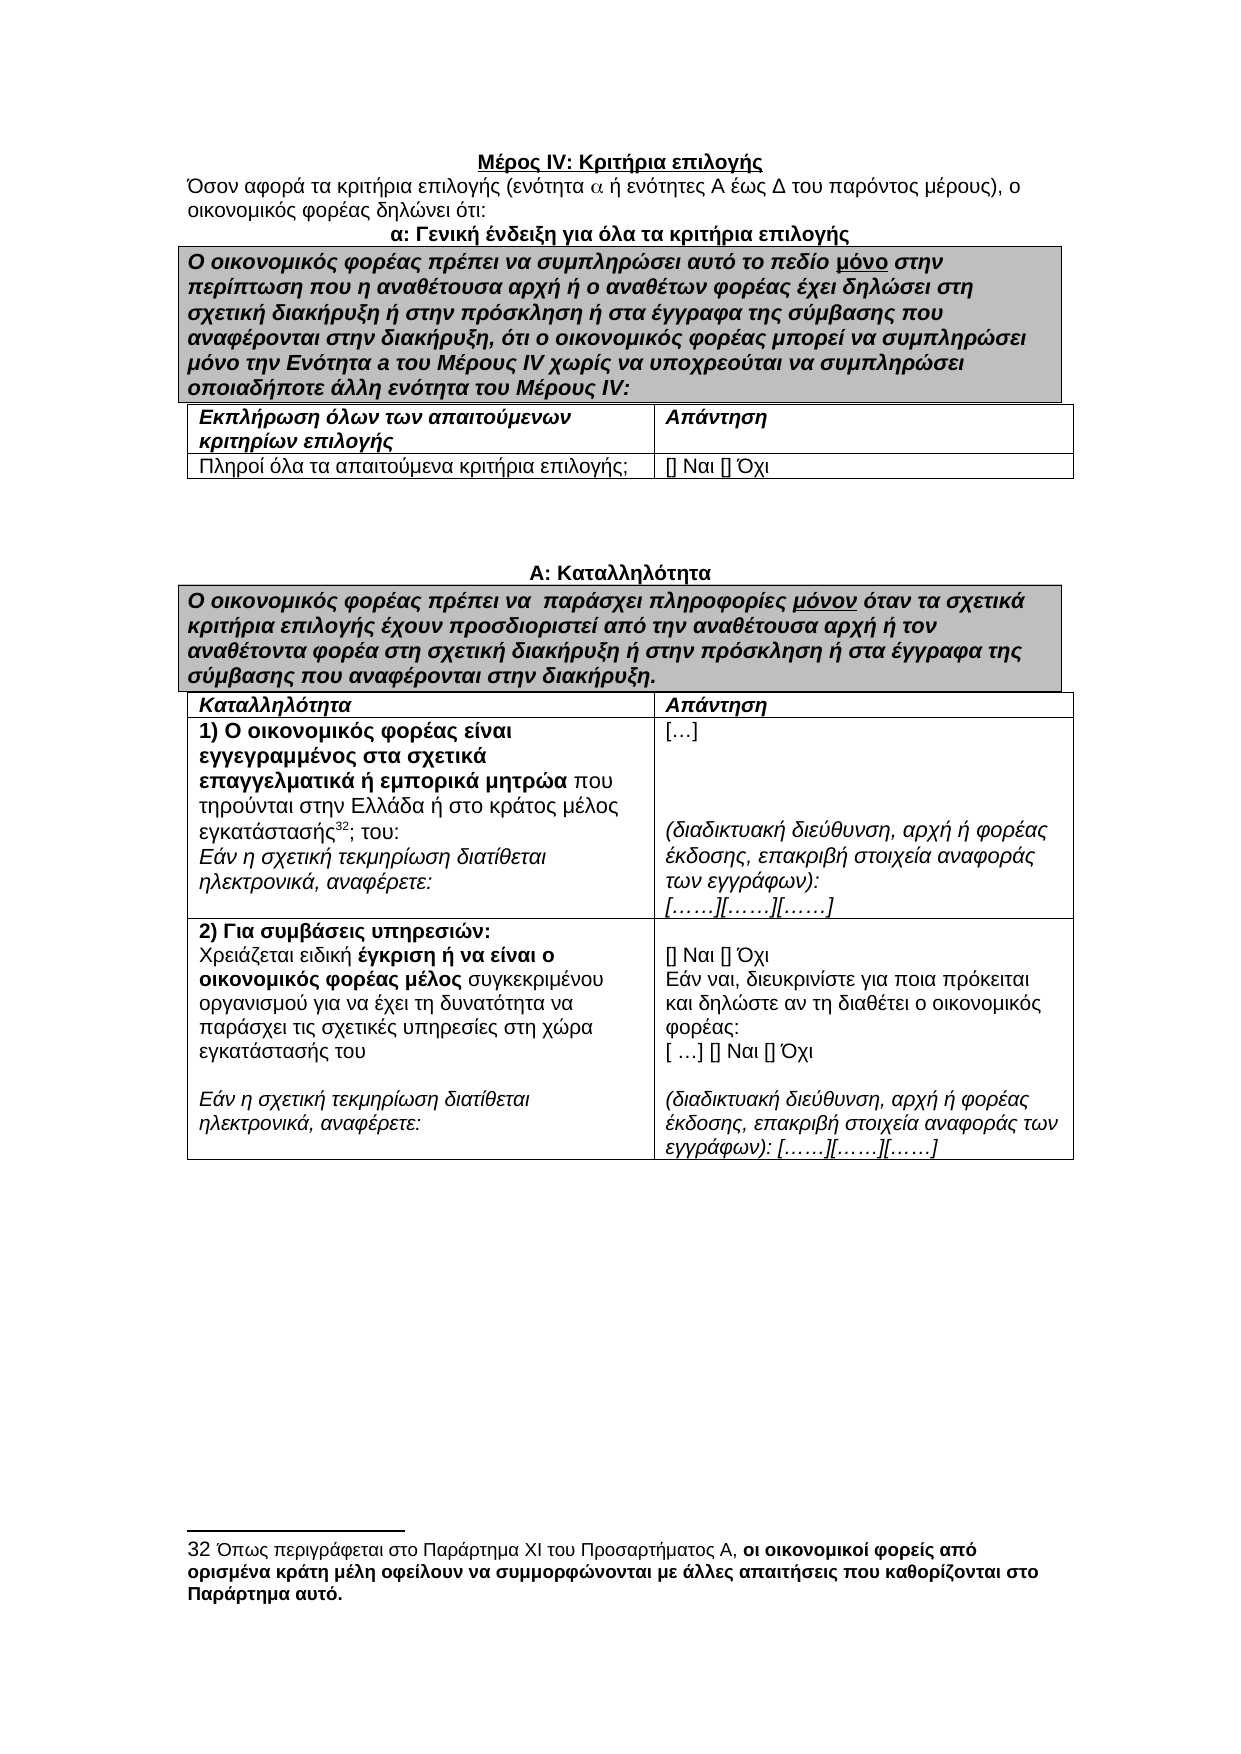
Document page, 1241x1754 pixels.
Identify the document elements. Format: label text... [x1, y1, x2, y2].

table_header Απάντηση [655, 405, 1073, 452]
table_header Εκπλήρωση όλων των απαιτούμενων κριτηρίων επιλογής [188, 405, 654, 452]
text Όσον αφορά τα κριτήρια επιλογής (ενότητα  ή ενότητες Α έως Δ του παρόντος μέρους), ο οικονομικός φορέας δηλώνει ότι: [187, 174, 1053, 222]
table_header Καταλληλότητα [188, 693, 654, 717]
table_cell […] (διαδικτυακή διεύθυνση, αρχή ή φορέας έκδοσης, επακριβή στοιχεία αναφοράς των εγγράφων): [……][……][……] [655, 718, 1073, 918]
table_cell 2) Για συμβάσεις υπηρεσιών: Χρειάζεται ειδική έγκριση ή να είναι ο οικονομικός φορέας μέλος συγκεκριμένου οργανισμού για να έχει τη δυνατότητα να παράσχει τις σχετικές υπηρεσίες στη χώρα εγκατάστασής του Εάν η σχετική τεκμηρίωση διατίθεται ηλεκτρονικά, αναφέρετε: [188, 919, 654, 1159]
text Ο οικονομικός φορέας πρέπει να συμπληρώσει αυτό το πεδίο μόνο στην περίπτωση που η αναθέτουσα αρχή ή ο αναθέτων φορέας έχει δηλώσει στη σχετική διακήρυξη ή στην πρόσκληση ή στα έγγραφα της σύμβασης που αναφέρονται στην διακήρυξη, ότι ο οικονομικός φορέας μπορεί να συμπληρώσει μόνο την Ενότητα a του Μέρους ΙV χωρίς να υποχρεούται να συμπληρώσει οποιαδήποτε άλλη ενότητα του Μέρους ΙV: [179, 247, 1061, 402]
table_cell Πληροί όλα τα απαιτούμενα κριτήρια επιλογής; [188, 454, 654, 477]
table_header Απάντηση [655, 693, 1073, 717]
text Ο οικονομικός φορέας πρέπει να παράσχει πληροφορίες μόνον όταν τα σχετικά κριτήρια επιλογής έχουν προσδιοριστεί από την αναθέτουσα αρχή ή τον αναθέτοντα φορέα στη σχετική διακήρυξη ή στην πρόσκληση ή στα έγγραφα της σύμβασης που αναφέρονται στην διακήρυξη. [179, 586, 1061, 691]
table_cell [] Ναι [] Όχι Εάν ναι, διευκρινίστε για ποια πρόκειται και δηλώστε αν τη διαθέτει ο οικονομικός φορέας: [ …] [] Ναι [] Όχι (διαδικτυακή διεύθυνση, αρχή ή φορέας έκδοσης, επακριβή στοιχεία αναφοράς των εγγράφων): [……][……][……] [655, 919, 1073, 1159]
table_cell 1) Ο οικονομικός φορέας είναι εγγεγραμμένος στα σχετικά επαγγελματικά ή εμπορικά μητρώα που τηρούνται στην Ελλάδα ή στο κράτος μέλος εγκατάστασής; του: Εάν η σχετική τεκμηρίωση διατίθεται ηλεκτρονικά, αναφέρετε: [188, 718, 654, 918]
text α: Γενική ένδειξη για όλα τα κριτήρια επιλογής [187, 222, 1053, 246]
text Α: Καταλληλότητα [187, 561, 1053, 584]
table_cell [] Ναι [] Όχι [655, 454, 1073, 477]
text Μέρος IV: Κριτήρια επιλογής [187, 150, 1053, 174]
